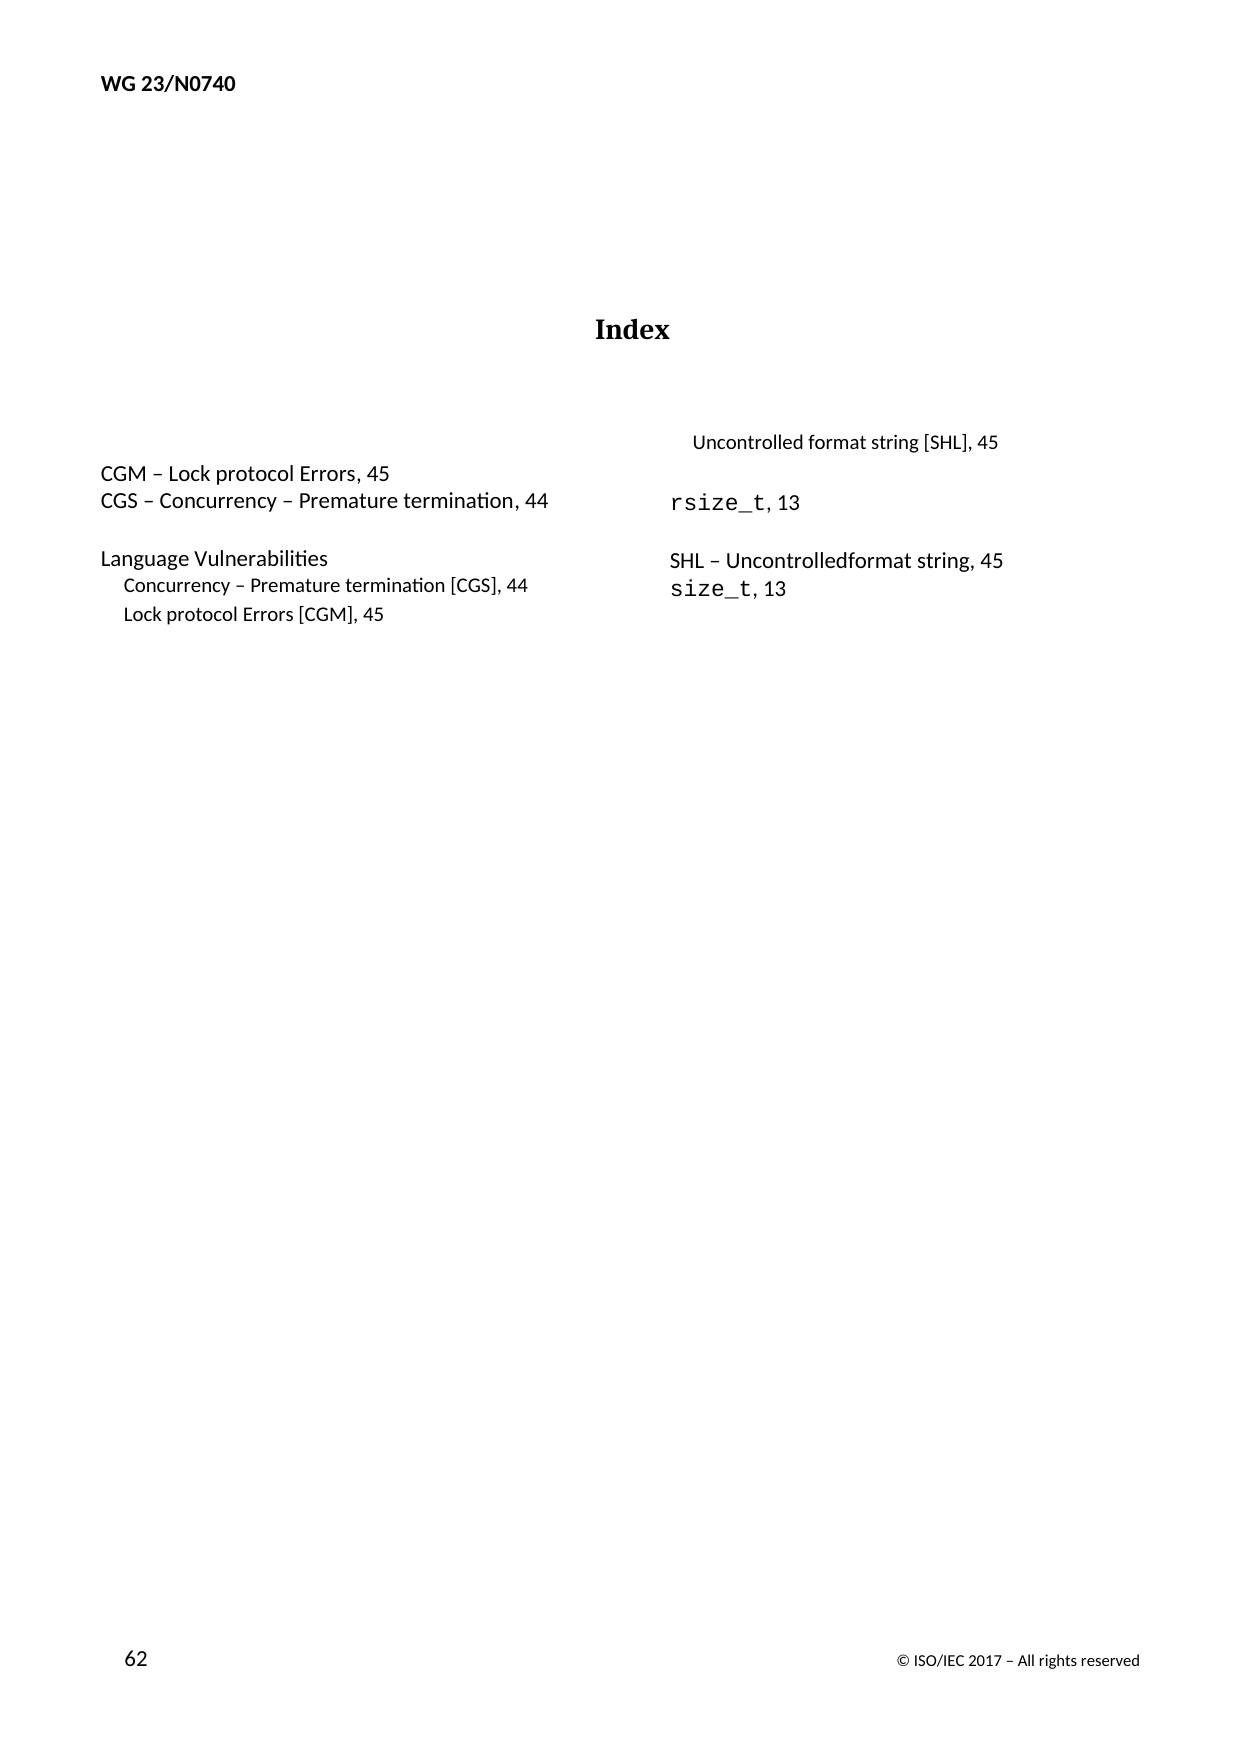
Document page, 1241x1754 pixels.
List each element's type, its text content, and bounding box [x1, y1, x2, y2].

text size_t, 13 [669, 574, 1164, 603]
text Uncontrolled format string [SHL], 45 [692, 429, 1164, 455]
text CGM – Lock protocol Errors, 45 [101, 459, 594, 487]
subtitle Index [101, 313, 1164, 346]
text rsize_t, 13 [669, 488, 1164, 517]
text Language Vulnerabilities [101, 544, 594, 572]
text SHL – Uncontrolledformat string, 45 [669, 546, 1164, 574]
text Concurrency – Premature termination [CGS], 44 [123, 572, 594, 597]
text Lock protocol Errors [CGM], 45 [123, 601, 594, 626]
text CGS – Concurrency – Premature termination, 44 [101, 487, 594, 515]
